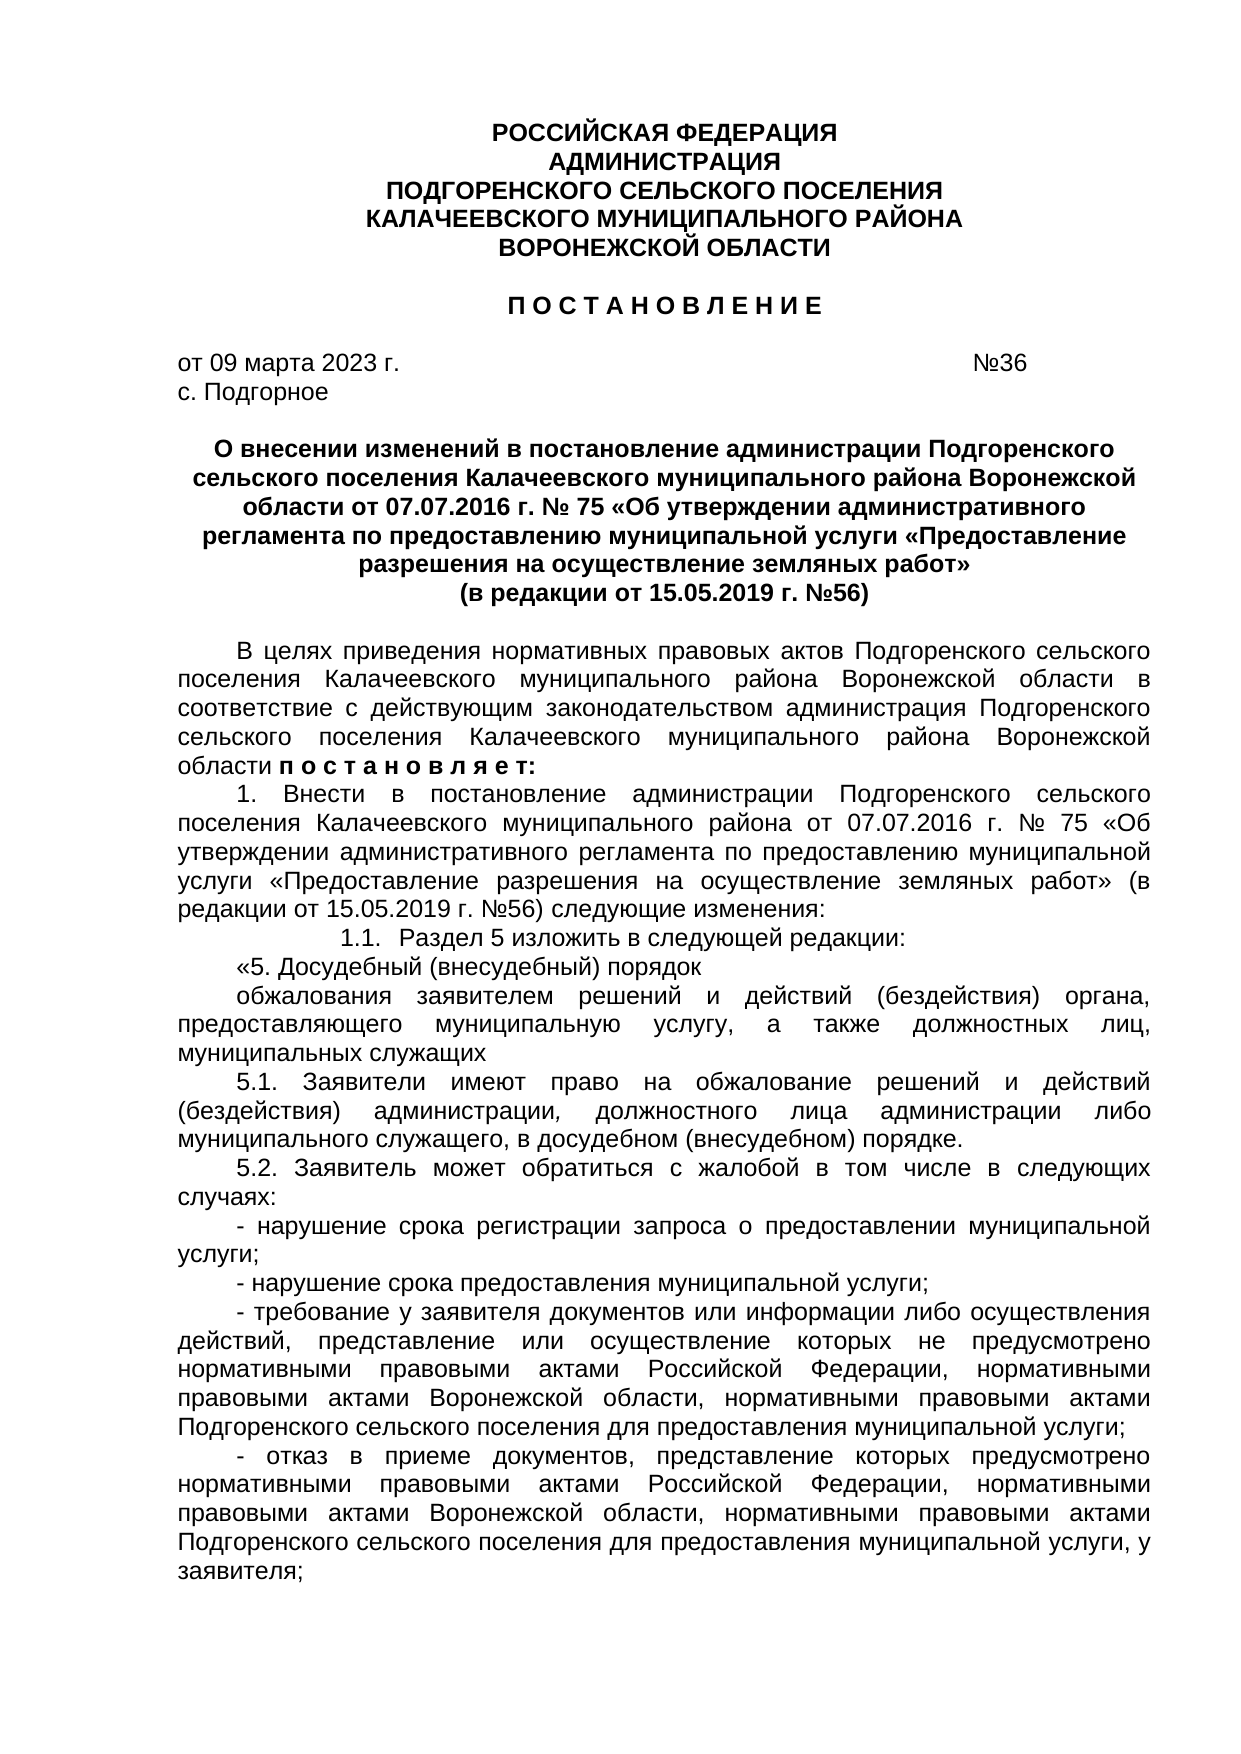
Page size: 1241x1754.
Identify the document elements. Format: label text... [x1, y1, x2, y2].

text ПОДГОРЕНСКОГО СЕЛЬСКОГО ПОСЕЛЕНИЯ [177, 176, 1152, 204]
text О внесении изменений в постановление администрации Подгоренского сельского поселения Калачеевского муниципального района Воронежской области от 07.07.2016 г. № 75 «Об утверждении административного регламента по предоставлению муниципальной услуги «Предоставление разрешения на осуществление земляных работ» [177, 434, 1152, 578]
text обжалования заявителем решений и действий (бездействия) органа, предоставляющего муниципальную услугу, а также должностных лиц, муниципальных служащих [177, 981, 1152, 1067]
text РОССИЙСКАЯ ФЕДЕРАЦИЯ [177, 118, 1152, 147]
text (в редакции от 15.05.2019 г. №56) [177, 578, 1152, 607]
text ВОРОНЕЖСКОЙ ОБЛАСТИ [177, 233, 1152, 262]
text 1. Внести в постановление администрации Подгоренского сельского поселения Калачеевского муниципального района от 07.07.2016 г. № 75 «Об утверждении административного регламента по предоставлению муниципальной услуги «Предоставление разрешения на осуществление земляных работ» (в редакции от 15.05.2019 г. №56) следующие изменения: [177, 779, 1152, 923]
text КАЛАЧЕЕВСКОГО МУНИЦИПАЛЬНОГО РАЙОНА [177, 204, 1152, 233]
list Раздел 5 изложить в следующей редакции: [281, 923, 1152, 952]
text - нарушение срока предоставления муниципальной услуги; [177, 1268, 1152, 1297]
text - нарушение срока регистрации запроса о предоставлении муниципальной услуги; [177, 1211, 1152, 1268]
text - требование у заявителя документов или информации либо осуществления действий, представление или осуществление которых не предусмотрено нормативными правовыми актами Российской Федерации, нормативными правовыми актами Воронежской области, нормативными правовыми актами Подгоренского сельского поселения для предоставления муниципальной услуги; [177, 1297, 1152, 1441]
text с. Подгорное [177, 377, 1152, 406]
text П О С Т А Н О В Л Е Н И Е [177, 291, 1152, 319]
text - отказ в приеме документов, представление которых предусмотрено нормативными правовыми актами Российской Федерации, нормативными правовыми актами Воронежской области, нормативными правовыми актами Подгоренского сельского поселения для предоставления муниципальной услуги, у заявителя; [177, 1441, 1152, 1584]
text от 09 марта 2023 г. №36 [177, 348, 1152, 377]
text «5. Досудебный (внесудебный) порядок [177, 952, 1152, 981]
text 5.2. Заявитель может обратиться с жалобой в том числе в следующих случаях: [177, 1153, 1152, 1211]
text АДМИНИСТРАЦИЯ [177, 147, 1152, 176]
text 5.1. Заявители имеют право на обжалование решений и действий (бездействия) администрации, должностного лица администрации либо муниципального служащего, в досудебном (внесудебном) порядке. [177, 1067, 1152, 1153]
list В целях приведения нормативных правовых актов Подгоренского сельского поселения Калачеевского муниципального района Воронежской области в соответствие с действующим законодательством администрация Подгоренского сельского поселения Калачеевского муниципального района Воронежской области п о с т а н о в л я е т: [177, 636, 1152, 779]
